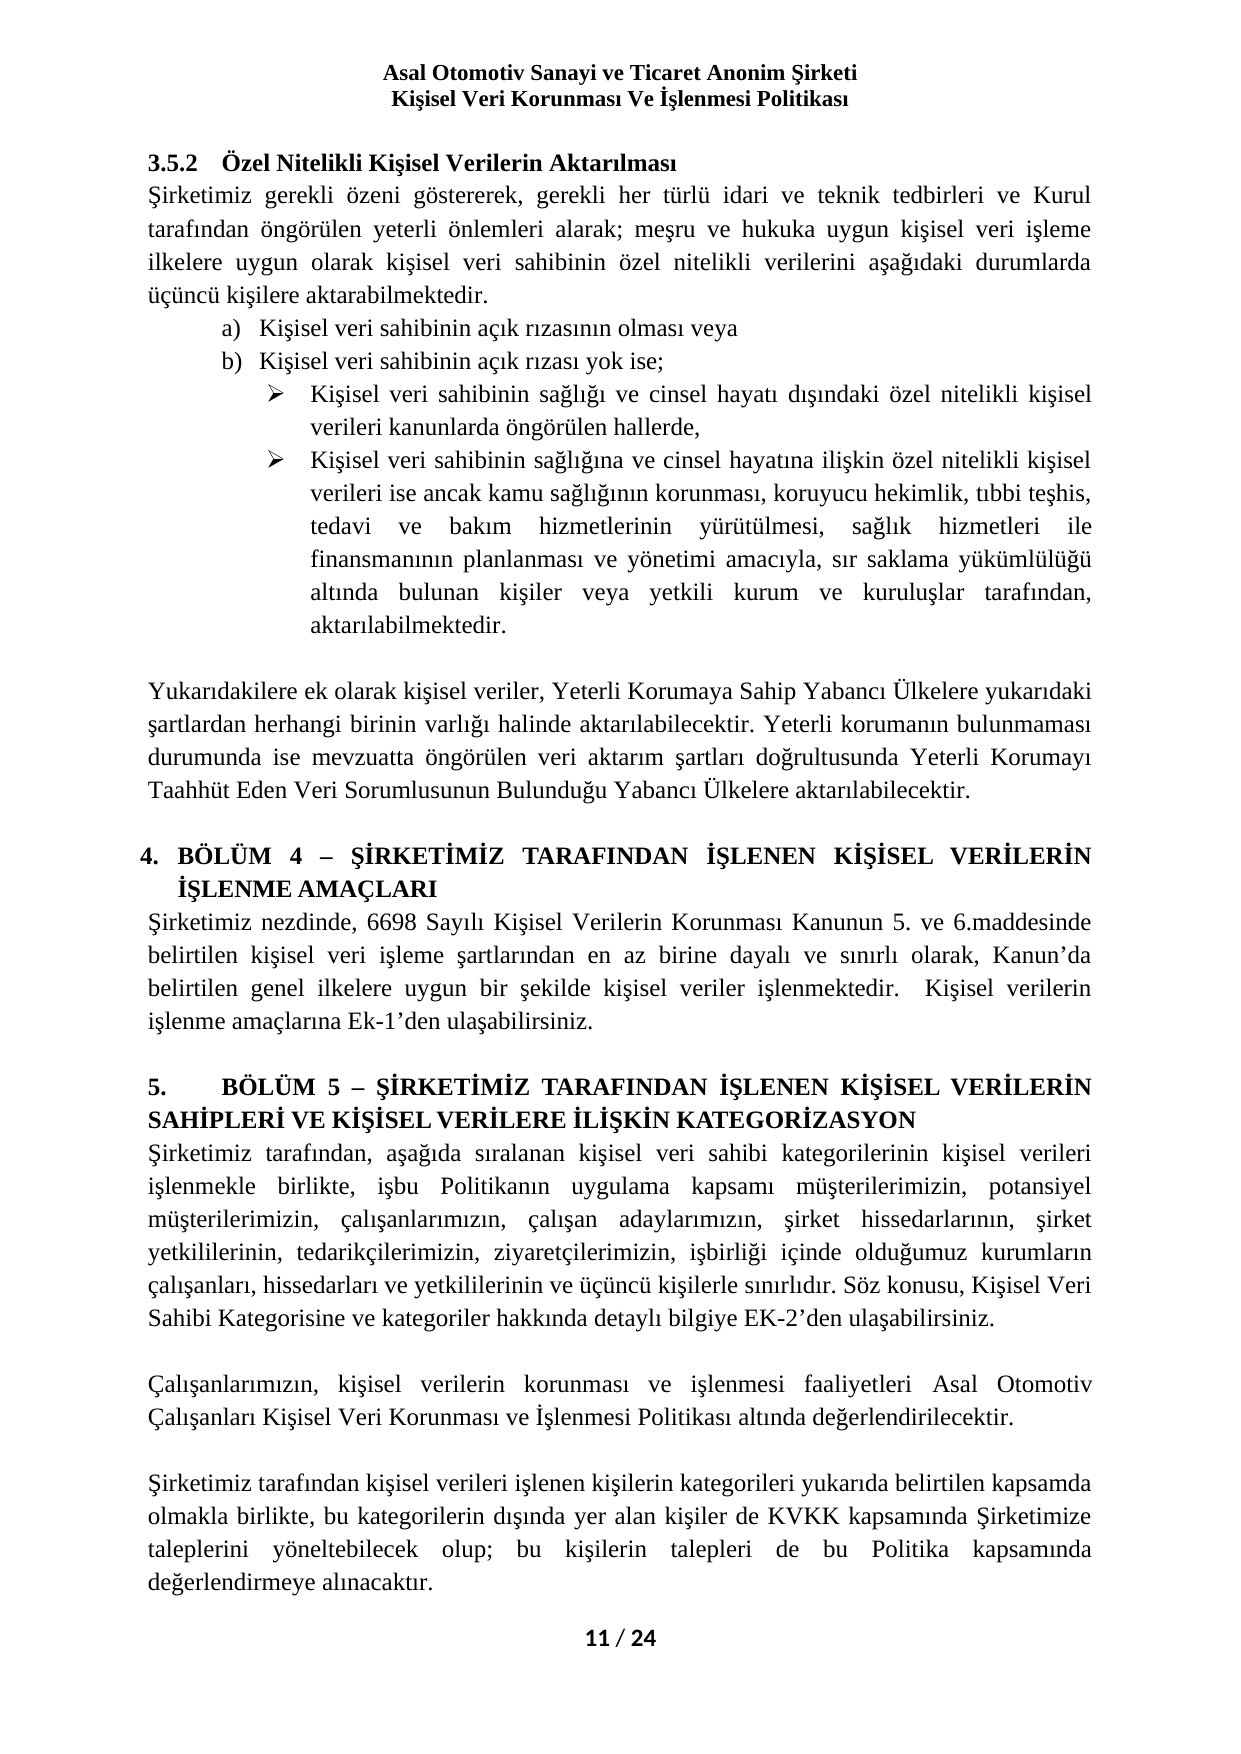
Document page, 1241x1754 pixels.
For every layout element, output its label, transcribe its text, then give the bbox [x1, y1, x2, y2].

list Kişisel veri sahibinin sağlığı ve cinsel hayatı dışındaki özel nitelikli kişisel verileri kanunlarda öngörülen hallerde, [266, 379, 1093, 441]
text Şirketimiz tarafından, aşağıda sıralanan kişisel veri sahibi kategorilerinin kişisel verileri işlenmekle birlikte, işbu Politikanın uygulama kapsamı müşterilerimizin, potansiyel müşterilerimizin, çalışanlarımızın, çalışan adaylarımızın, şirket hissedarlarının, şirket yetkililerinin, tedarikçilerimizin, ziyaretçilerimizin, işbirliği içinde olduğumuz kurumların çalışanları, hissedarları ve yetkililerinin ve üçüncü kişilerle sınırlıdır. Söz konusu, Kişisel Veri Sahibi Kategorisine ve kategoriler hakkında detaylı bilgiye EK-2’den ulaşabilirsiniz. [148, 1138, 1093, 1332]
text Yukarıdakilere ek olarak kişisel veriler, Yeterli Korumaya Sahip Yabancı Ülkelere yukarıdaki şartlardan herhangi birinin varlığı halinde aktarılabilecektir. Yeterli korumanın bulunmaması durumunda ise mevzuatta öngörülen veri aktarım şartları doğrultusunda Yeterli Korumayı Taahhüt Eden Veri Sorumlusunun Bulunduğu Yabancı Ülkelere aktarılabilecektir. [148, 676, 1093, 804]
text 5. BÖLÜM 5 – ŞİRKETİMİZ TARAFINDAN İŞLENEN KİŞİSEL VERİLERİN SAHİPLERİ VE KİŞİSEL VERİLERE İLİŞKİN KATEGORİZASYON [148, 1072, 1093, 1134]
text Şirketimiz gerekli özeni göstererek, gerekli her türlü idari ve teknik tedbirleri ve Kurul tarafından öngörülen yeterli önlemleri alarak; meşru ve hukuka uygun kişisel veri işleme ilkelere uygun olarak kişisel veri sahibinin özel nitelikli verilerini aşağıdaki durumlarda üçüncü kişilere aktarabilmektedir. [148, 181, 1093, 308]
list BÖLÜM 4 – ŞİRKETİMİZ TARAFINDAN İŞLENEN KİŞİSEL VERİLERİN İŞLENME AMAÇLARI [140, 841, 1093, 903]
list Kişisel veri sahibinin sağlığına ve cinsel hayatına ilişkin özel nitelikli kişisel verileri ise ancak kamu sağlığının korunması, koruyucu hekimlik, tıbbi teşhis, tedavi ve bakım hizmetlerinin yürütülmesi, sağlık hizmetleri ile finansmanının planlanması ve yönetimi amacıyla, sır saklama yükümlülüğü altında bulunan kişiler veya yetkili kurum ve kuruluşlar tarafından, aktarılabilmektedir. [266, 445, 1093, 639]
list Kişisel veri sahibinin açık rızasının olması veya [221, 313, 1093, 341]
list Kişisel veri sahibinin açık rızası yok ise; [221, 346, 1093, 374]
text Şirketimiz nezdinde, 6698 Sayılı Kişisel Verilerin Korunması Kanunun 5. ve 6.maddesinde belirtilen kişisel veri işleme şartlarından en az birine dayalı ve sınırlı olarak, Kanun’da belirtilen genel ilkelere uygun bir şekilde kişisel veriler işlenmektedir. Kişisel verilerin işlenme amaçlarına Ek-1’den ulaşabilirsiniz. [148, 907, 1093, 1035]
text Şirketimiz tarafından kişisel verileri işlenen kişilerin kategorileri yukarıda belirtilen kapsamda olmakla birlikte, bu kategorilerin dışında yer alan kişiler de KVKK kapsamında Şirketimize taleplerini yöneltebilecek olup; bu kişilerin talepleri de bu Politika kapsamında değerlendirmeye alınacaktır. [148, 1468, 1093, 1596]
text Çalışanlarımızın, kişisel verilerin korunması ve işlenmesi faaliyetleri Asal Otomotiv Çalışanları Kişisel Veri Korunması ve İşlenmesi Politikası altında değerlendirilecektir. [148, 1369, 1093, 1431]
list Özel Nitelikli Kişisel Verilerin Aktarılması [148, 148, 1093, 176]
